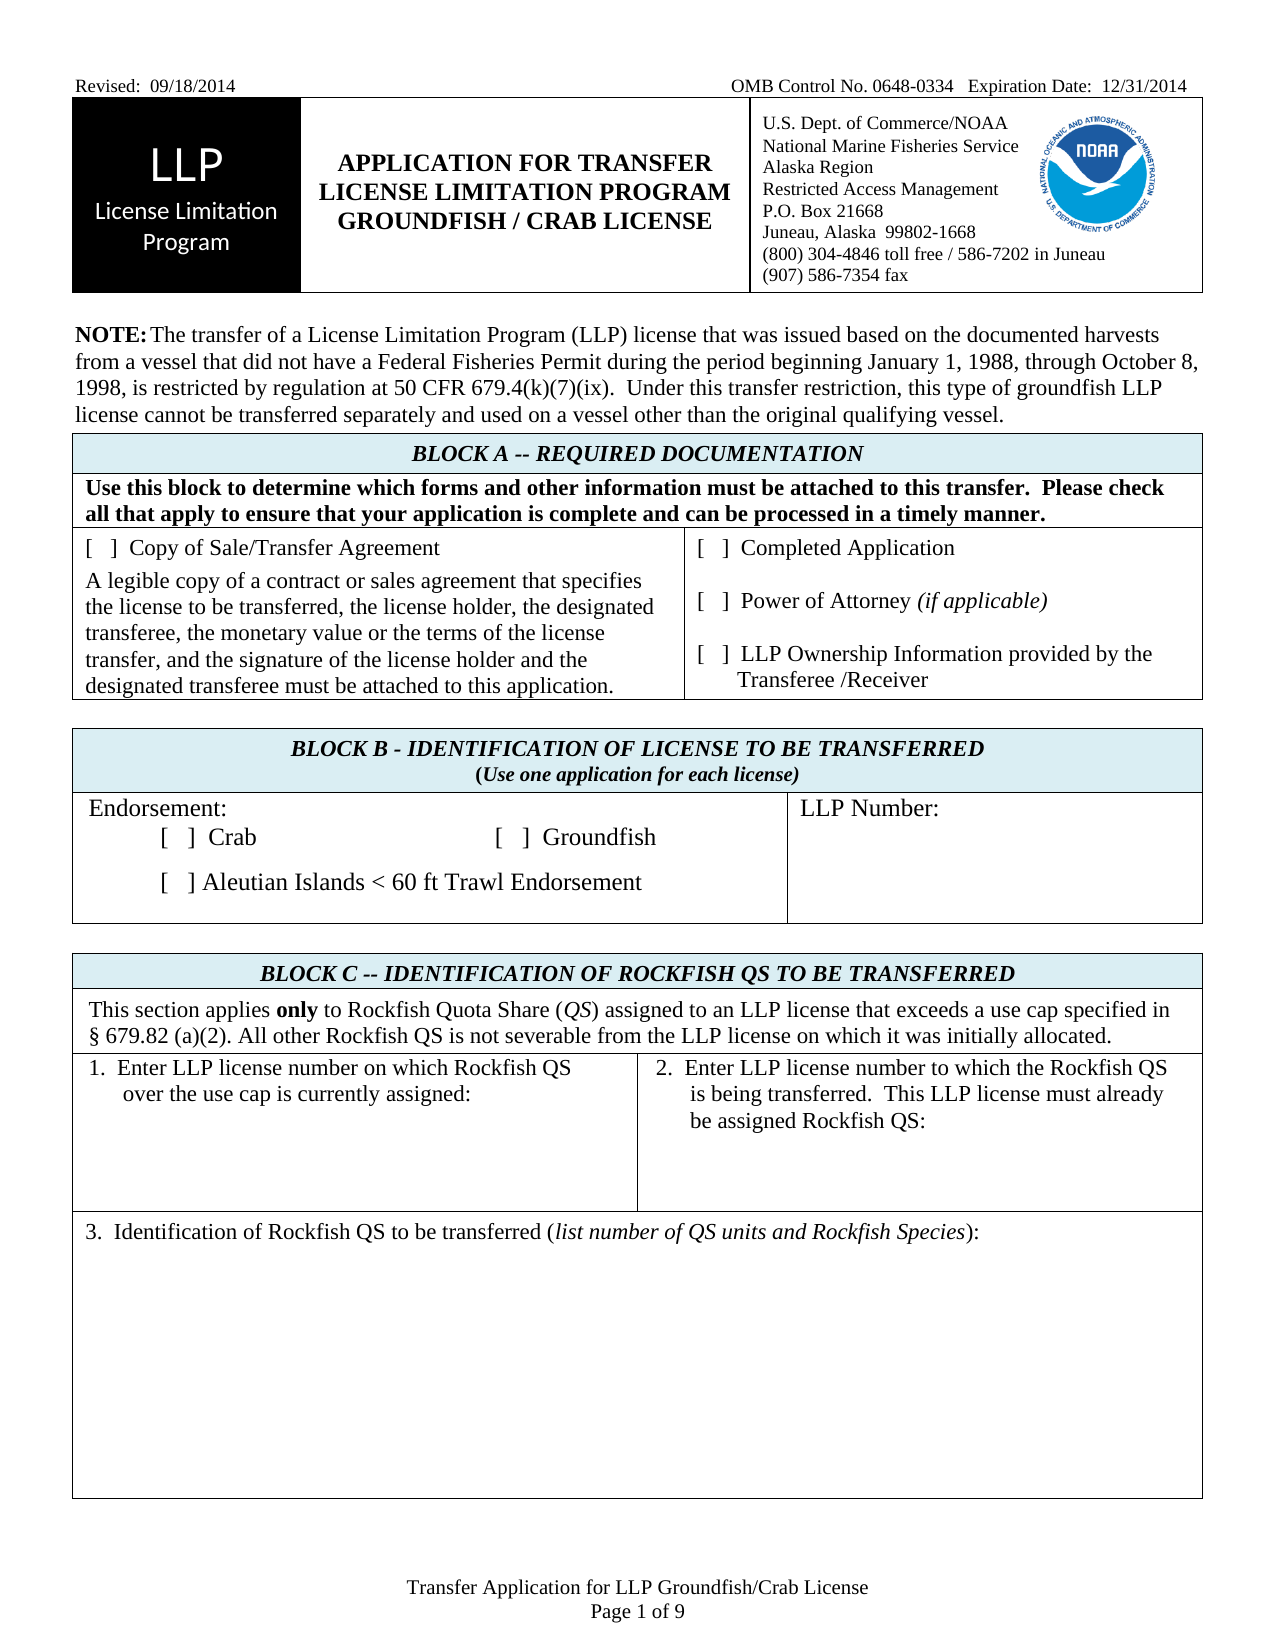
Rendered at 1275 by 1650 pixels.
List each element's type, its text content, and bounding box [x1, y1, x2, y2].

picture [1039, 116, 1155, 232]
table_header BLOCK C -- IDENTIFICATION OF ROCKFISH QS TO BE TRANSFERRED [73, 954, 1202, 988]
table_cell LLP Number: [788, 793, 1202, 923]
table_header BLOCK B - IDENTIFICATION OF LICENSE TO BE TRANSFERRED (Use one application for each license) [73, 729, 1202, 792]
table_header APPLICATION FOR TRANSFER LICENSE LIMITATION PROGRAM GROUNDFISH / CRAB LICENSE [301, 98, 749, 292]
table_header U.S. Dept. of Commerce/NOAA National Marine Fisheries Service Alaska Region Restricted Access Management P.O. Box 21668 Juneau, Alaska 99802-1668 (800) 304-4846 toll free / 586-7202 in Juneau (907) 586-7354 fax [751, 98, 1202, 292]
table_header LLP License Limitation Program [73, 98, 299, 292]
table_header BLOCK A -- REQUIRED DOCUMENTATION [73, 434, 1202, 473]
table_cell 2. Enter LLP license number to which the Rockfish QS is being transferred. This LLP license must already be assigned Rockfish QS: [638, 1054, 1202, 1211]
table_cell Endorsement: [ ] Crab [ ] Groundfish [ ] Aleutian Islands < 60 ft Trawl Endorsement [73, 793, 787, 923]
table_cell 1. Enter LLP license number on which Rockfish QS over the use cap is currently assigned: [73, 1054, 637, 1211]
table_cell This section applies only to Rockfish Quota Share (QS) assigned to an LLP license that exceeds a use cap specified in § 679.82 (a)(2). All other Rockfish QS is not severable from the LLP license on which it was initially allocated. [73, 989, 1202, 1053]
table_cell [ ] Completed Application [ ] Power of Attorney (if applicable) [ ] LLP Ownership Information provided by the Transferee /Receiver [685, 528, 1202, 698]
table_cell 3. Identification of Rockfish QS to be transferred (list number of QS units and Rockfish Species): [73, 1212, 1202, 1498]
text NOTE: The transfer of a License Limitation Program (LLP) license that was issued based on the documented harvests from a vessel that did not have a Federal Fisheries Permit during the period beginning January 1, 1988, through October 8, 1998, is restricted by regulation at 50 CFR 679.4(k)(7)(ix). Under this transfer restriction, this type of groundfish LLP license cannot be transferred separately and used on a vessel other than the original qualifying vessel. [75, 322, 1200, 427]
table_cell [ ] Copy of Sale/Transfer Agreement A legible copy of a contract or sales agreement that specifies the license to be transferred, the license holder, the designated transferee, the monetary value or the terms of the license transfer, and the signature of the license holder and the designated transferee must be attached to this application. [73, 528, 684, 698]
table_cell Use this block to determine which forms and other information must be attached to this transfer. Please check all that apply to ensure that your application is complete and can be processed in a timely manner. [73, 474, 1202, 527]
text Revised: 09/18/2014 OMB Control No. 0648-0334 Expiration Date: 12/31/2014 [75, 75, 1200, 97]
